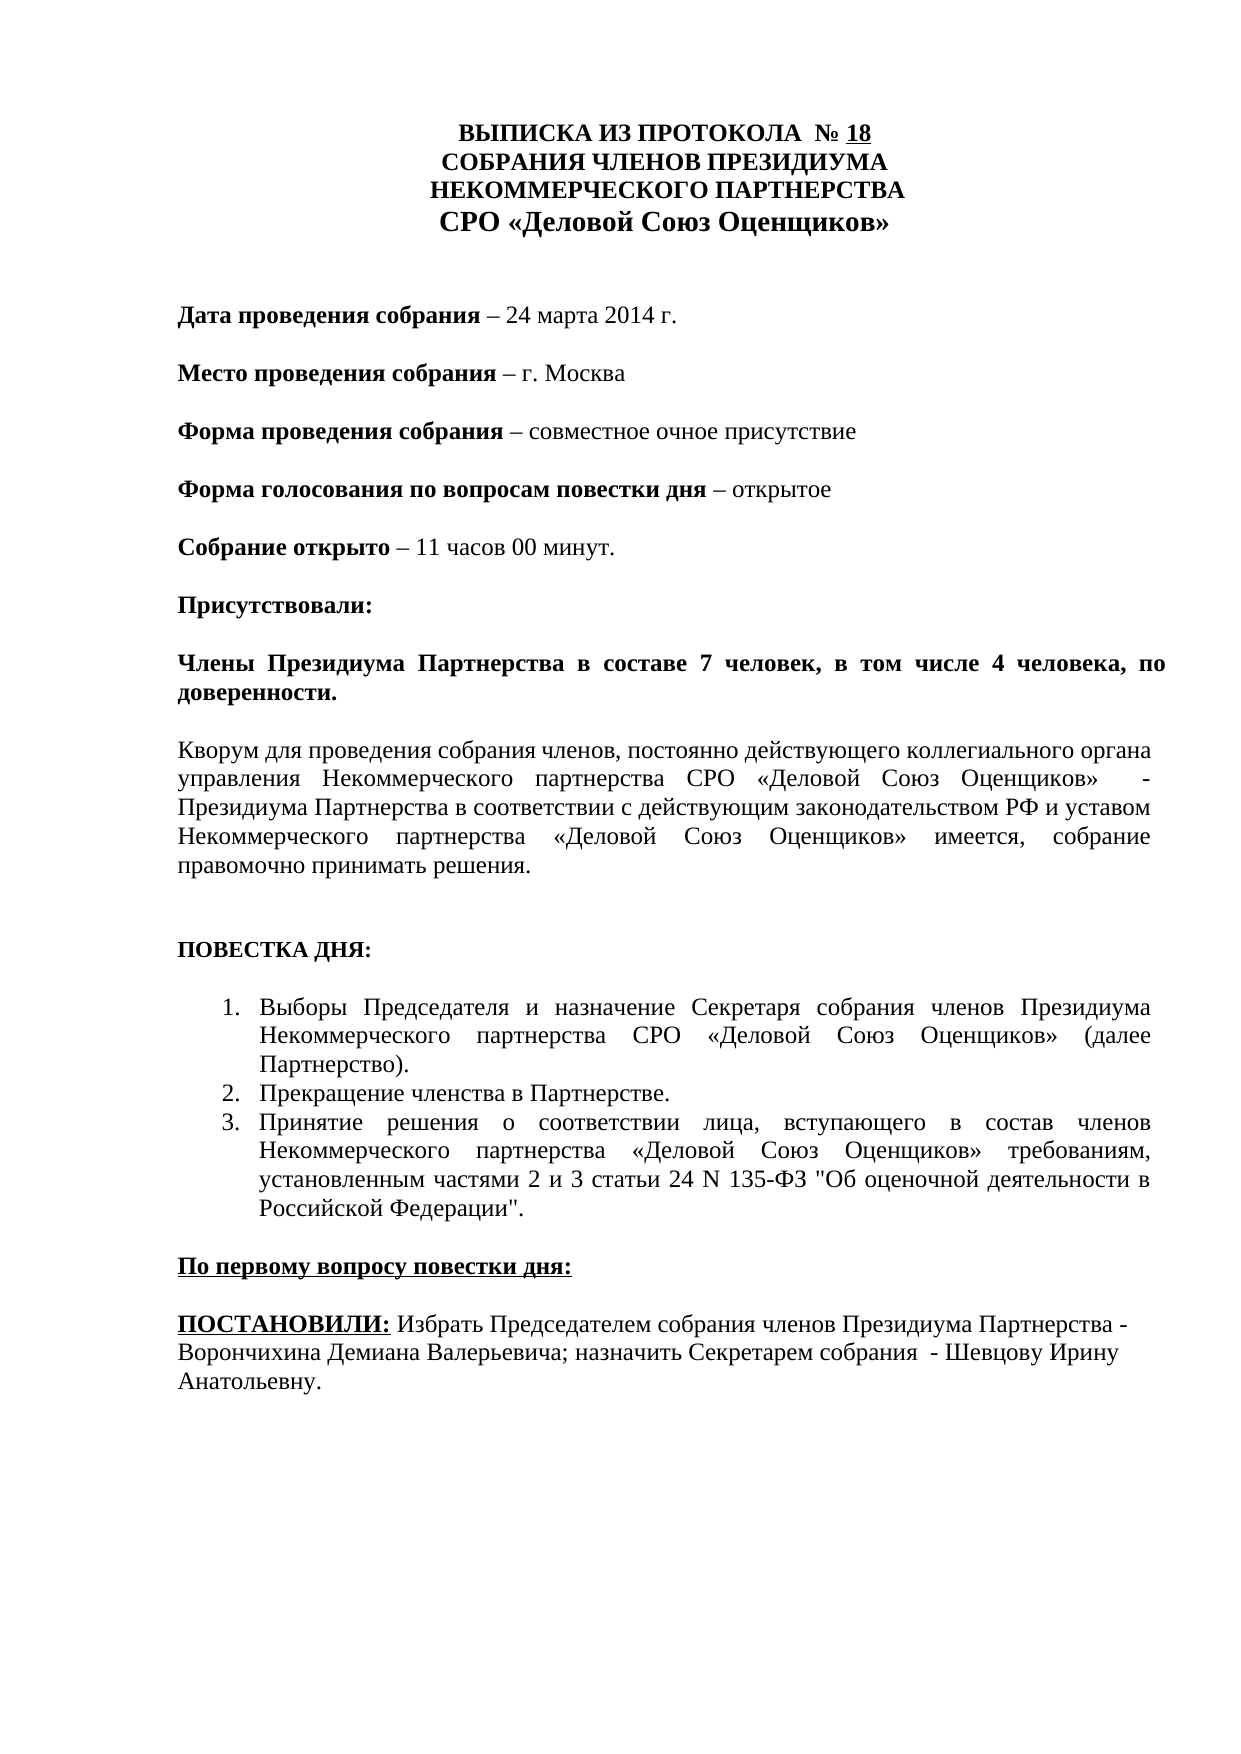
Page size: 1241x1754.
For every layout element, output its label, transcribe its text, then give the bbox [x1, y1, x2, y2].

text ПОСТАНОВИЛИ: Избрать Председателем собрания членов Президиума Партнерства - Ворончихина Демиана Валерьевича; назначить Секретарем собрания - Шевцову Ирину Анатольевну. [177, 1309, 1152, 1395]
text СРО «Деловой Союз Оценщиков» [177, 204, 1152, 238]
list Прекращение членства в Партнерстве. [222, 1078, 1152, 1107]
text СОБРАНИЯ ЧЛЕНОВ ПРЕЗИДИУМА [177, 147, 1152, 176]
text Форма проведения собрания – совместное очное присутствие [177, 416, 1152, 445]
text ВЫПИСКА ИЗ ПРОТОКОЛА № 18 [177, 118, 1152, 147]
list Принятие решения о соответствии лица, вступающего в состав членов Некоммерческого партнерства «Деловой Союз Оценщиков» требованиям, установленным частями 2 и 3 статьи 24 N 135-ФЗ "Об оценочной деятельности в Российской Федерации". [221, 1107, 1152, 1222]
list Выборы Председателя и назначение Секретаря собрания членов Президиума Некоммерческого партнерства СРО «Деловой Союз Оценщиков» (далее Партнерство). [222, 992, 1152, 1078]
text Кворум для проведения собрания членов, постоянно действующего коллегиального органа управления Некоммерческого партнерства СРО «Деловой Союз Оценщиков» - Президиума Партнерства в соответствии с действующим законодательством РФ и уставом Некоммерческого партнерства «Деловой Союз Оценщиков» имеется, собрание правомочно принимать решения. [177, 735, 1152, 878]
text НЕКОММЕРЧЕСКОГО ПАРТНЕРСТВА [177, 176, 1152, 204]
text ПОВЕСТКА ДНЯ: [177, 936, 1152, 962]
text Дата проведения собрания – 24 марта 2014 г. [177, 301, 1152, 329]
text Члены Президиума Партнерства в составе 7 человек, в том числе 4 человека, по доверенности. [177, 648, 1167, 706]
text По первому вопросу повестки дня: [177, 1251, 1152, 1279]
text Форма голосования по вопросам повестки дня – открытое [177, 474, 1152, 503]
text Место проведения собрания – г. Москва [177, 358, 1152, 387]
text Присутствовали: [177, 590, 1152, 619]
text Собрание открыто – 11 часов 00 минут. [177, 532, 1152, 561]
